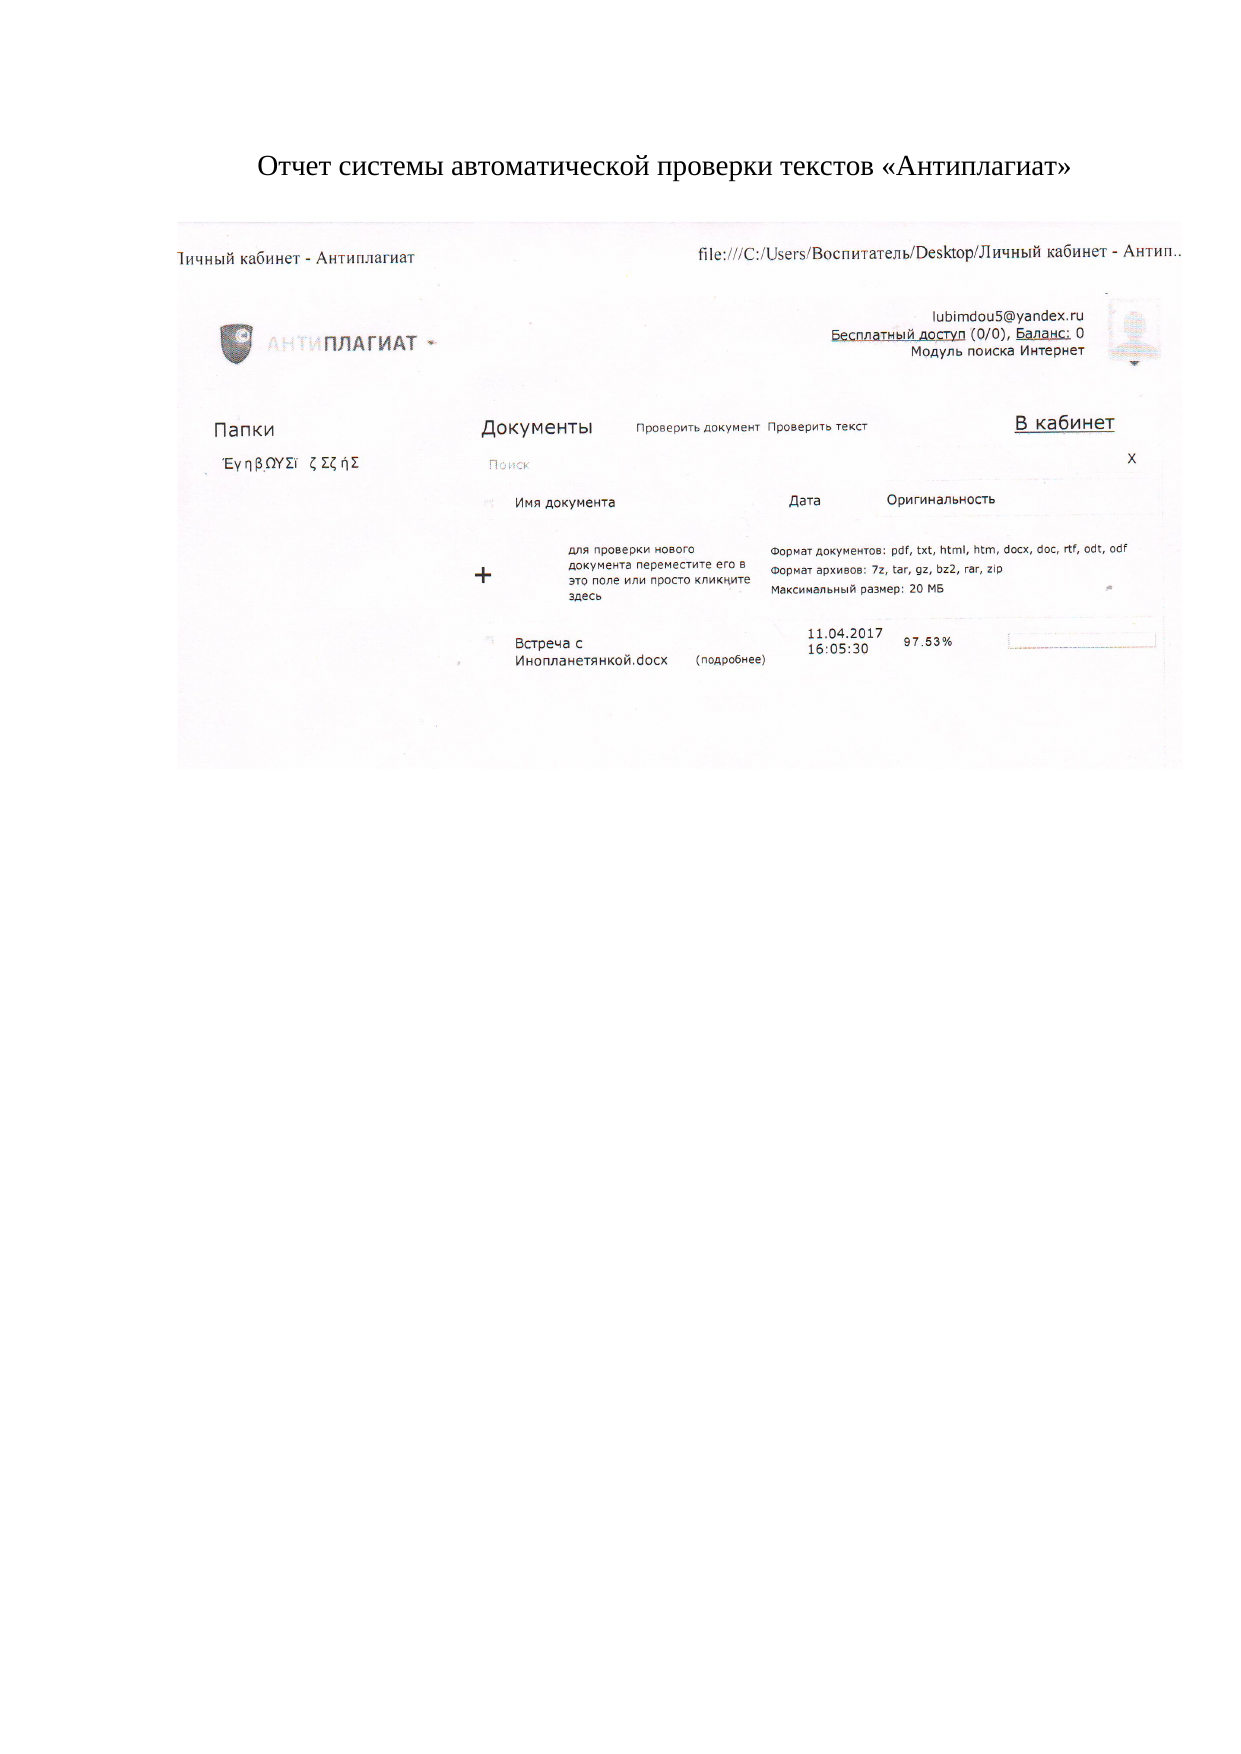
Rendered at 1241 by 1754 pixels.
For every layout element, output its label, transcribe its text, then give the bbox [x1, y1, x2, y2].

text Отчет системы автоматической проверки текстов «Антиплагиат» [177, 148, 1152, 181]
picture [177, 214, 1182, 769]
